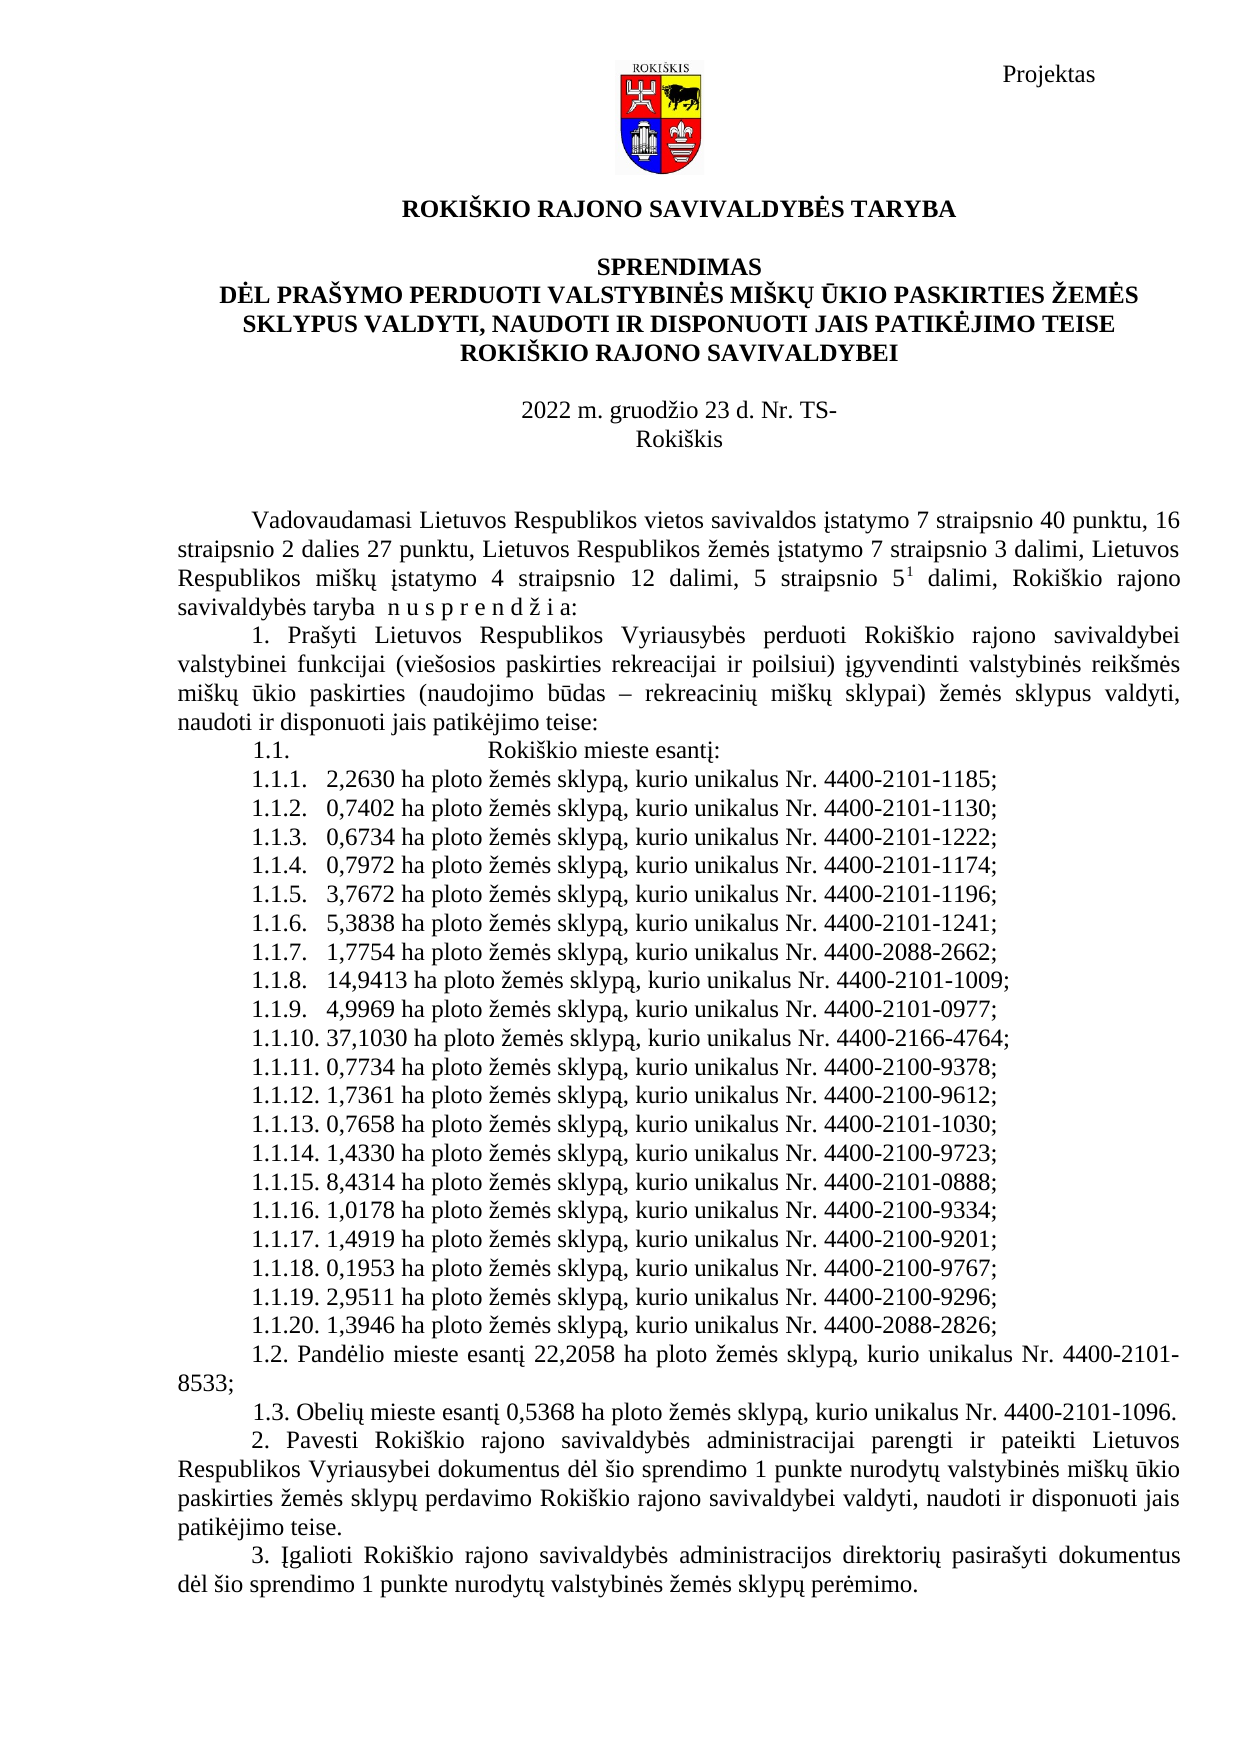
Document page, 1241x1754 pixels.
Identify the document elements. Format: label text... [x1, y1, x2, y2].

text 1.2. Pandėlio mieste esantį 22,2058 ha ploto žemės sklypą, kurio unikalus Nr. 4400-2101-8533; [177, 1339, 1181, 1397]
picture [615, 60, 705, 175]
list 3,7672 ha ploto žemės sklypą, kurio unikalus Nr. 4400-2101-1196; [251, 879, 1181, 908]
text Vadovaudamasi Lietuvos Respublikos vietos savivaldos įstatymo 7 straipsnio 40 punktu, 16 straipsnio 2 dalies 27 punktu, Lietuvos Respublikos žemės įstatymo 7 straipsnio 3 dalimi, Lietuvos Respublikos miškų įstatymo 4 straipsnio 12 dalimi, 5 straipsnio 51 dalimi, Rokiškio rajono savivaldybės taryba n u s p r e n d ž i a: [177, 506, 1181, 621]
list 1,3946 ha ploto žemės sklypą, kurio unikalus Nr. 4400-2088-2826; [251, 1311, 1181, 1339]
list 0,7734 ha ploto žemės sklypą, kurio unikalus Nr. 4400-2100-9378; [251, 1052, 1181, 1081]
list 8,4314 ha ploto žemės sklypą, kurio unikalus Nr. 4400-2101-0888; [251, 1167, 1181, 1196]
list 0,1953 ha ploto žemės sklypą, kurio unikalus Nr. 4400-2100-9767; [251, 1253, 1181, 1282]
list 37,1030 ha ploto žemės sklypą, kurio unikalus Nr. 4400-2166-4764; [251, 1023, 1181, 1052]
text Rokiškis [177, 424, 1181, 453]
text 2022 m. gruodžio 23 d. Nr. TS- [177, 395, 1181, 424]
list 0,6734 ha ploto žemės sklypą, kurio unikalus Nr. 4400-2101-1222; [251, 822, 1181, 851]
list 1,7361 ha ploto žemės sklypą, kurio unikalus Nr. 4400-2100-9612; [251, 1081, 1181, 1109]
list 4,9969 ha ploto žemės sklypą, kurio unikalus Nr. 4400-2101-0977; [251, 994, 1181, 1023]
list 1,7754 ha ploto žemės sklypą, kurio unikalus Nr. 4400-2088-2662; [251, 937, 1181, 966]
text 3. Įgalioti Rokiškio rajono savivaldybės administracijos direktorių pasirašyti dokumentus dėl šio sprendimo 1 punkte nurodytų valstybinės žemės sklypų perėmimo. [177, 1541, 1181, 1598]
list 5,3838 ha ploto žemės sklypą, kurio unikalus Nr. 4400-2101-1241; [251, 908, 1181, 937]
text 1. Prašyti Lietuvos Respublikos Vyriausybės perduoti Rokiškio rajono savivaldybei valstybinei funkcijai (viešosios paskirties rekreacijai ir poilsiui) įgyvendinti valstybinės reikšmės miškų ūkio paskirties (naudojimo būdas – rekreacinių miškų sklypai) žemės sklypus valdyti, naudoti ir disponuoti jais patikėjimo teise: [177, 621, 1181, 736]
list 0,7402 ha ploto žemės sklypą, kurio unikalus Nr. 4400-2101-1130; [251, 793, 1181, 822]
text DĖL PRAŠYMO PERDUOTI VALSTYBINĖS MIŠKŲ ŪKIO PASKIRTIES ŽEMĖS SKLYPUS VALDYTI, NAUDOTI IR DISPONUOTI JAIS PATIKĖJIMO TEISE ROKIŠKIO RAJONO SAVIVALDYBEI [177, 280, 1181, 367]
text 1.3. Obelių mieste esantį 0,5368 ha ploto žemės sklypą, kurio unikalus Nr. 4400-2101-1096. [252, 1397, 1181, 1426]
list 1,4919 ha ploto žemės sklypą, kurio unikalus Nr. 4400-2100-9201; [251, 1224, 1181, 1253]
list 2,9511 ha ploto žemės sklypą, kurio unikalus Nr. 4400-2100-9296; [251, 1282, 1181, 1311]
list 1,0178 ha ploto žemės sklypą, kurio unikalus Nr. 4400-2100-9334; [251, 1196, 1181, 1224]
list 1,4330 ha ploto žemės sklypą, kurio unikalus Nr. 4400-2100-9723; [251, 1138, 1181, 1167]
list 14,9413 ha ploto žemės sklypą, kurio unikalus Nr. 4400-2101-1009; [251, 966, 1181, 994]
text 2. Pavesti Rokiškio rajono savivaldybės administracijai parengti ir pateikti Lietuvos Respublikos Vyriausybei dokumentus dėl šio sprendimo 1 punkte nurodytų valstybinės miškų ūkio paskirties žemės sklypų perdavimo Rokiškio rajono savivaldybei valdyti, naudoti ir disponuoti jais patikėjimo teise. [177, 1426, 1181, 1541]
list 0,7972 ha ploto žemės sklypą, kurio unikalus Nr. 4400-2101-1174; [251, 851, 1181, 879]
list 0,7658 ha ploto žemės sklypą, kurio unikalus Nr. 4400-2101-1030; [251, 1109, 1181, 1138]
list Rokiškio mieste esantį: [252, 736, 1181, 764]
list 2,2630 ha ploto žemės sklypą, kurio unikalus Nr. 4400-2101-1185; [251, 764, 1181, 793]
